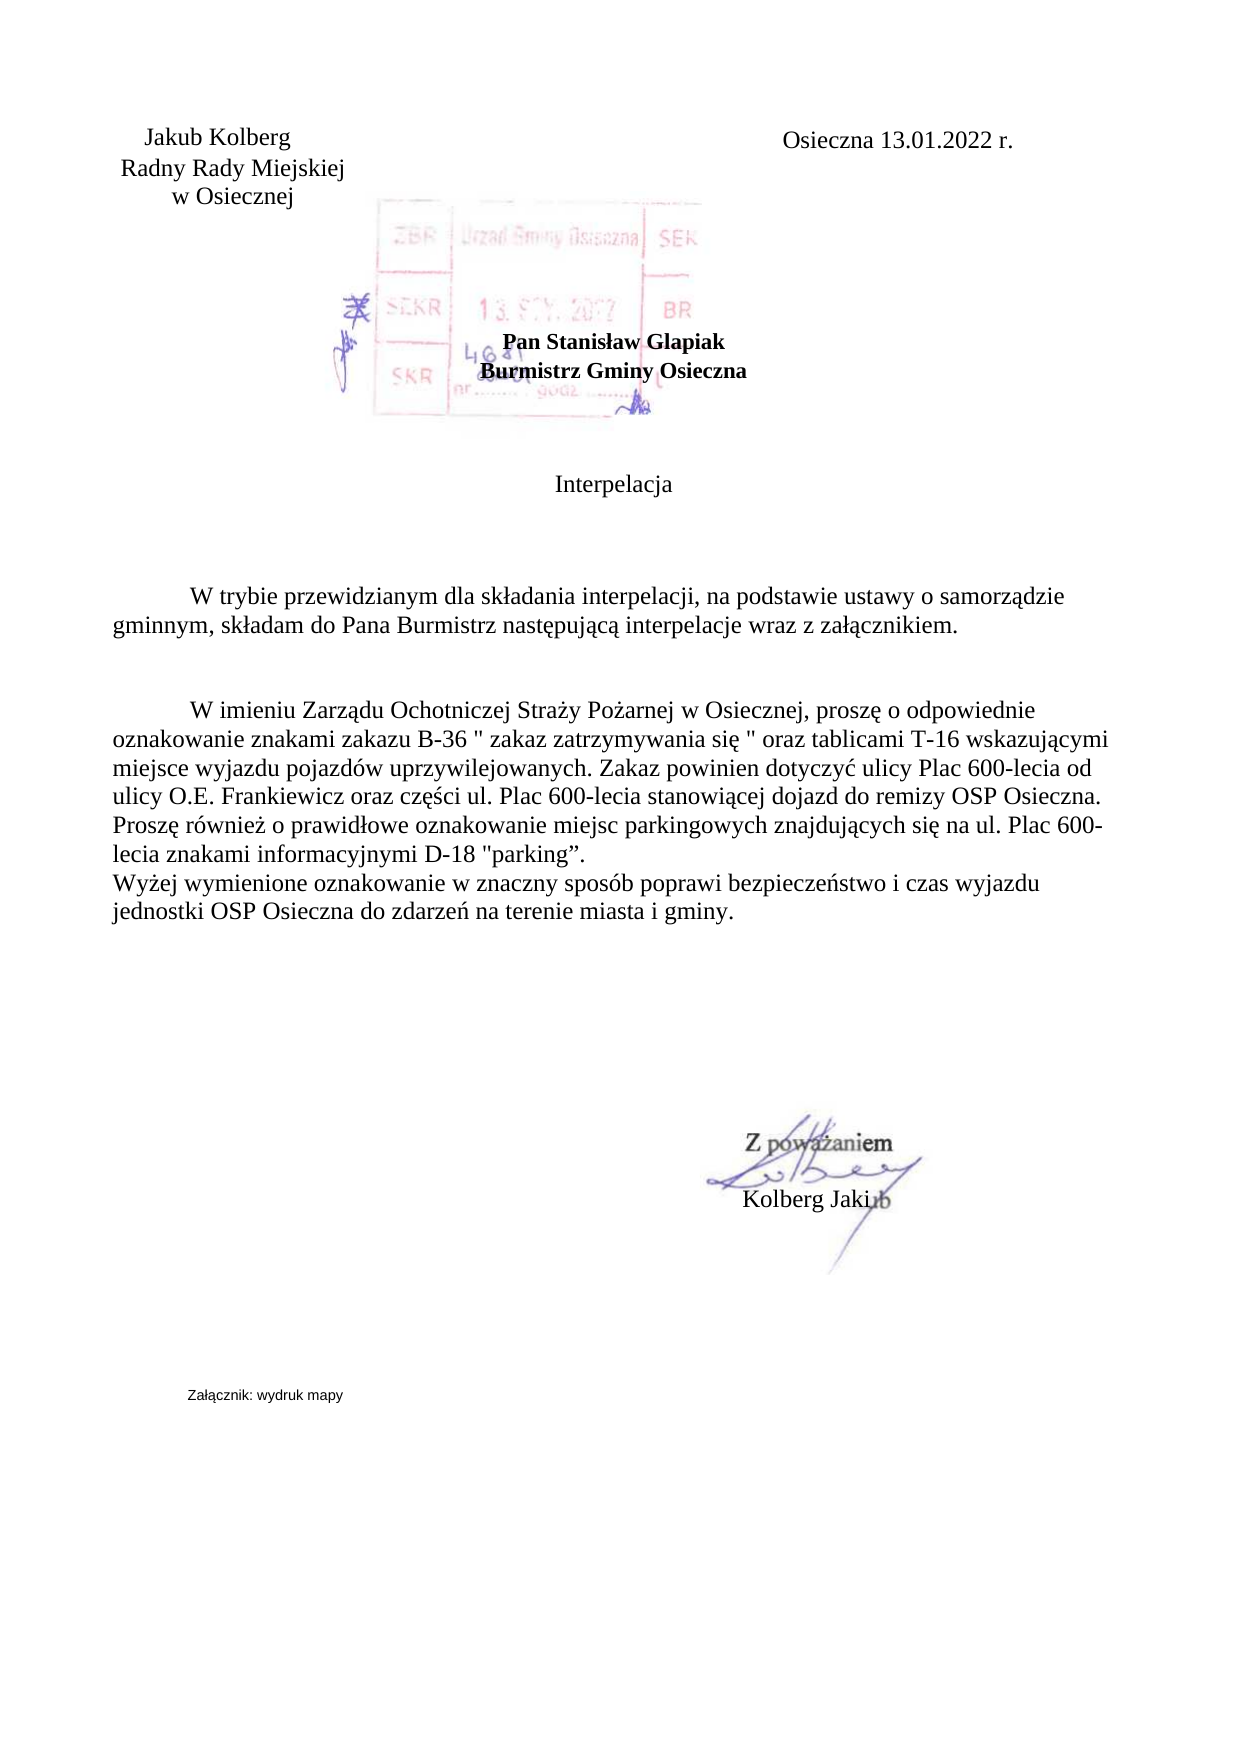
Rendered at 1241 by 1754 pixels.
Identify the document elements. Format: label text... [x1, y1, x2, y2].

picture [309, 383, 711, 462]
text W trybie przewidzianym dla składania interpelacji, na podstawie ustawy o samorządzie gminnym, składam do Pana Burmistrz następującą interpelacje wraz z załącznikiem. [112, 581, 1115, 639]
picture [684, 1093, 943, 1275]
text Osieczna 13.01.2022 r. [782, 125, 1014, 153]
text Radny Rady Miejskiej w Osiecznej [118, 153, 348, 210]
text Pan Stanisław Glapiak Burmistrz Gminy Osieczna [112, 328, 1115, 383]
picture [309, 191, 711, 328]
text Interpelacja [112, 469, 1115, 498]
text Wyżej wymienione oznakowanie w znaczny sposób poprawi bezpieczeństwo i czas wyjazdu jednostki OSP Osieczna do zdarzeń na terenie miasta i gminy. [112, 868, 1115, 925]
text Jakub Kolberg [144, 122, 296, 151]
text Załącznik: wydruk mapy [112, 1387, 1115, 1403]
text W imieniu Zarządu Ochotniczej Straży Pożarnej w Osiecznej, proszę o odpowiednie oznakowanie znakami zakazu B-36 " zakaz zatrzymywania się " oraz tablicami T-16 wskazującymi miejsce wyjazdu pojazdów uprzywilejowanych. Zakaz powinien dotyczyć ulicy Plac 600-lecia od ulicy O.E. Frankiewicz oraz części ul. Plac 600-lecia stanowiącej dojazd do remizy OSP Osieczna. Proszę również o prawidłowe oznakowanie miejsc parkingowych znajdujących się na ul. Plac 600- lecia znakami informacyjnymi D-18 "parking”. [112, 695, 1115, 868]
